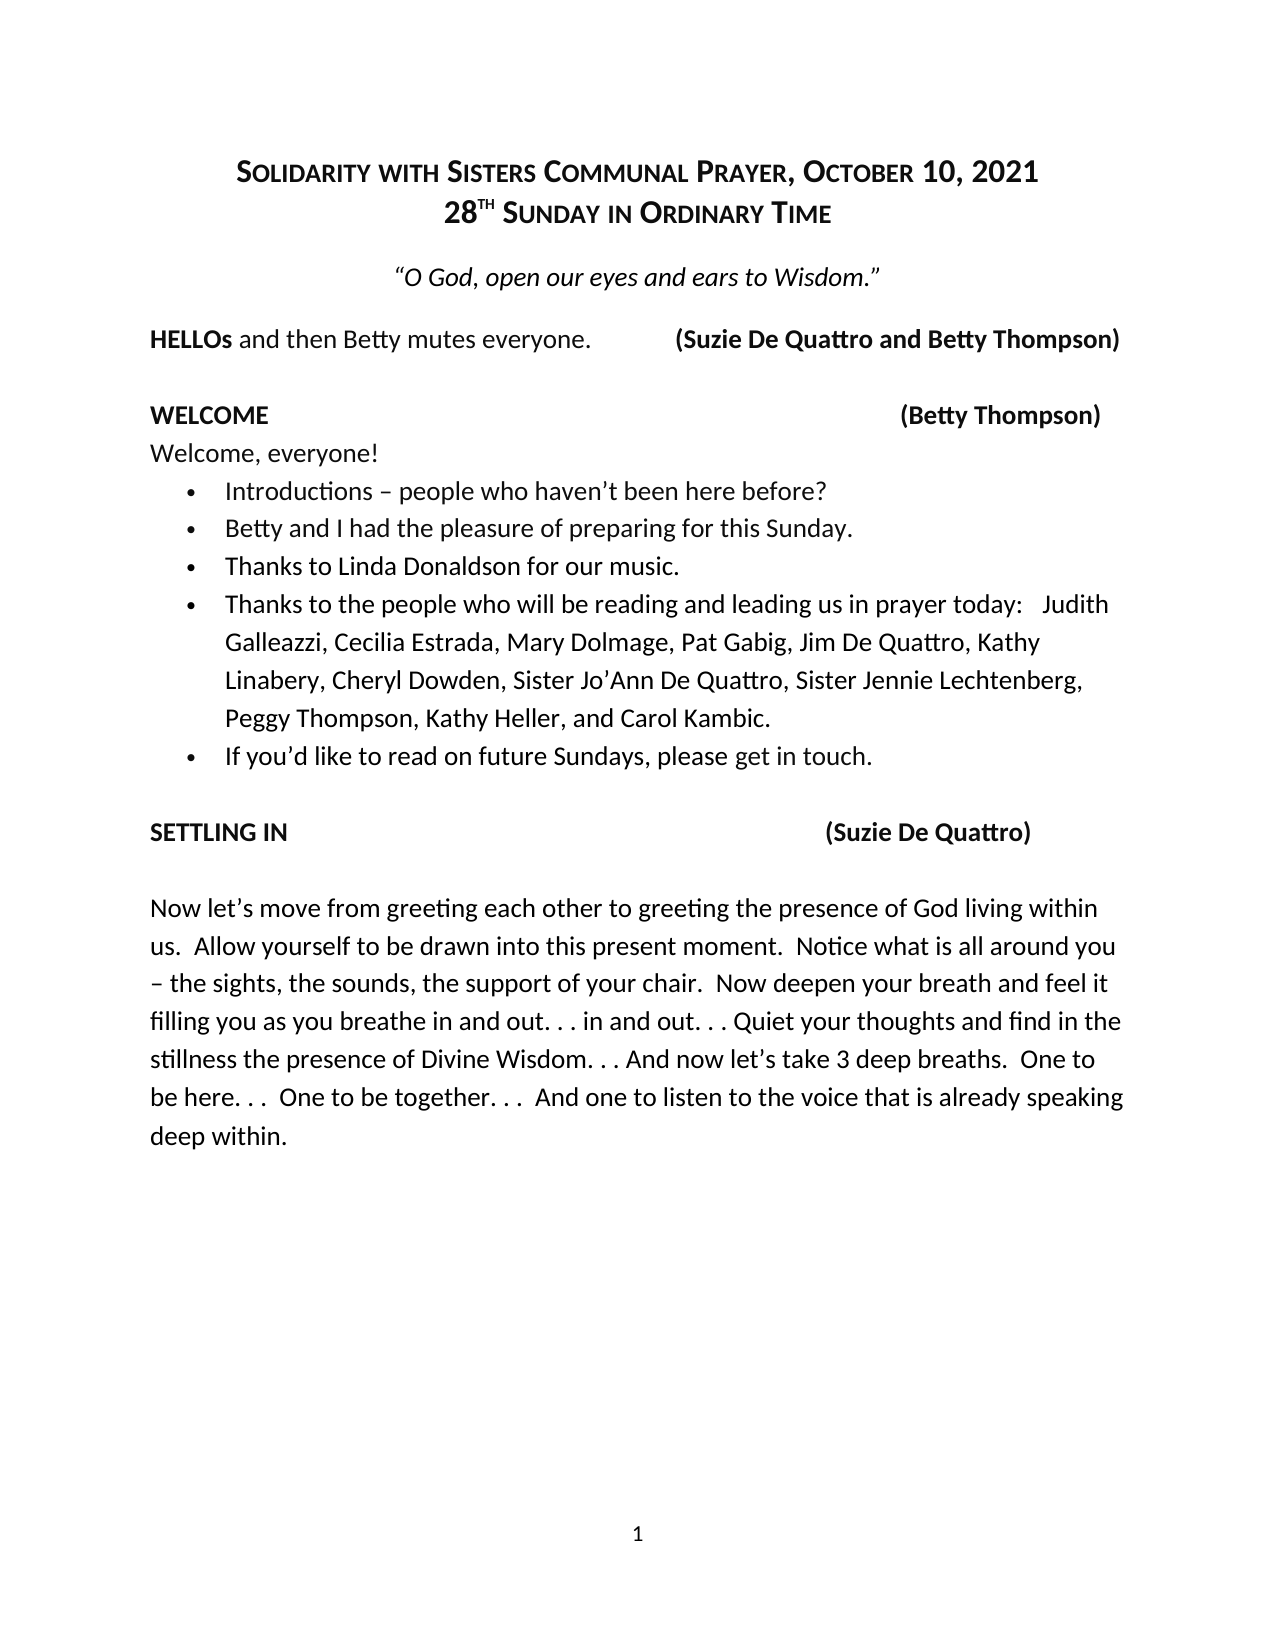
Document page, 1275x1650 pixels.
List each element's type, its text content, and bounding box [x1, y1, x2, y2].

list Thanks to the people who will be reading and leading us in prayer today: Judith Galleazzi, Cecilia Estrada, Mary Dolmage, Pat Gabig, Jim De Quattro, Kathy Linabery, Cheryl Dowden, Sister Jo’Ann De Quattro, Sister Jennie Lechtenberg, Peggy Thompson, Kathy Heller, and Carol Kambic. [187, 587, 1125, 734]
text SETTLING IN (Suzie De Quattro) [150, 815, 1125, 848]
list Betty and I had the pleasure of preparing for this Sunday. [187, 512, 1125, 544]
text HELLOs and then Betty mutes everyone. (Suzie De Quattro and Betty Thompson) [150, 322, 1125, 355]
text Solidarity with Sisters Communal Prayer, October 10, 2021 [150, 150, 1125, 191]
list If you’d like to read on future Sundays, please get in touch. [187, 739, 1125, 772]
text 28th Sunday in Ordinary Time [150, 191, 1125, 231]
list Thanks to Linda Donaldson for our music. [187, 549, 1125, 582]
text WELCOME (Betty Thompson) [150, 398, 1125, 431]
list Introductions – people who haven’t been here before? [187, 474, 1125, 507]
text Now let’s move from greeting each other to greeting the presence of God living within us. Allow yourself to be drawn into this present moment. Notice what is all around you – the sights, the sounds, the support of your chair. Now deepen your breath and feel it filling you as you breathe in and out. . . in and out. . . Quiet your thoughts and find in the stillness the presence of Divine Wisdom. . . And now let’s take 3 deep breaths. One to be here. . . One to be together. . . And one to listen to the voice that is already speaking deep within. [150, 891, 1125, 1152]
text “O God, open our eyes and ears to Wisdom.” [150, 260, 1125, 293]
text Welcome, everyone! [150, 436, 1125, 469]
